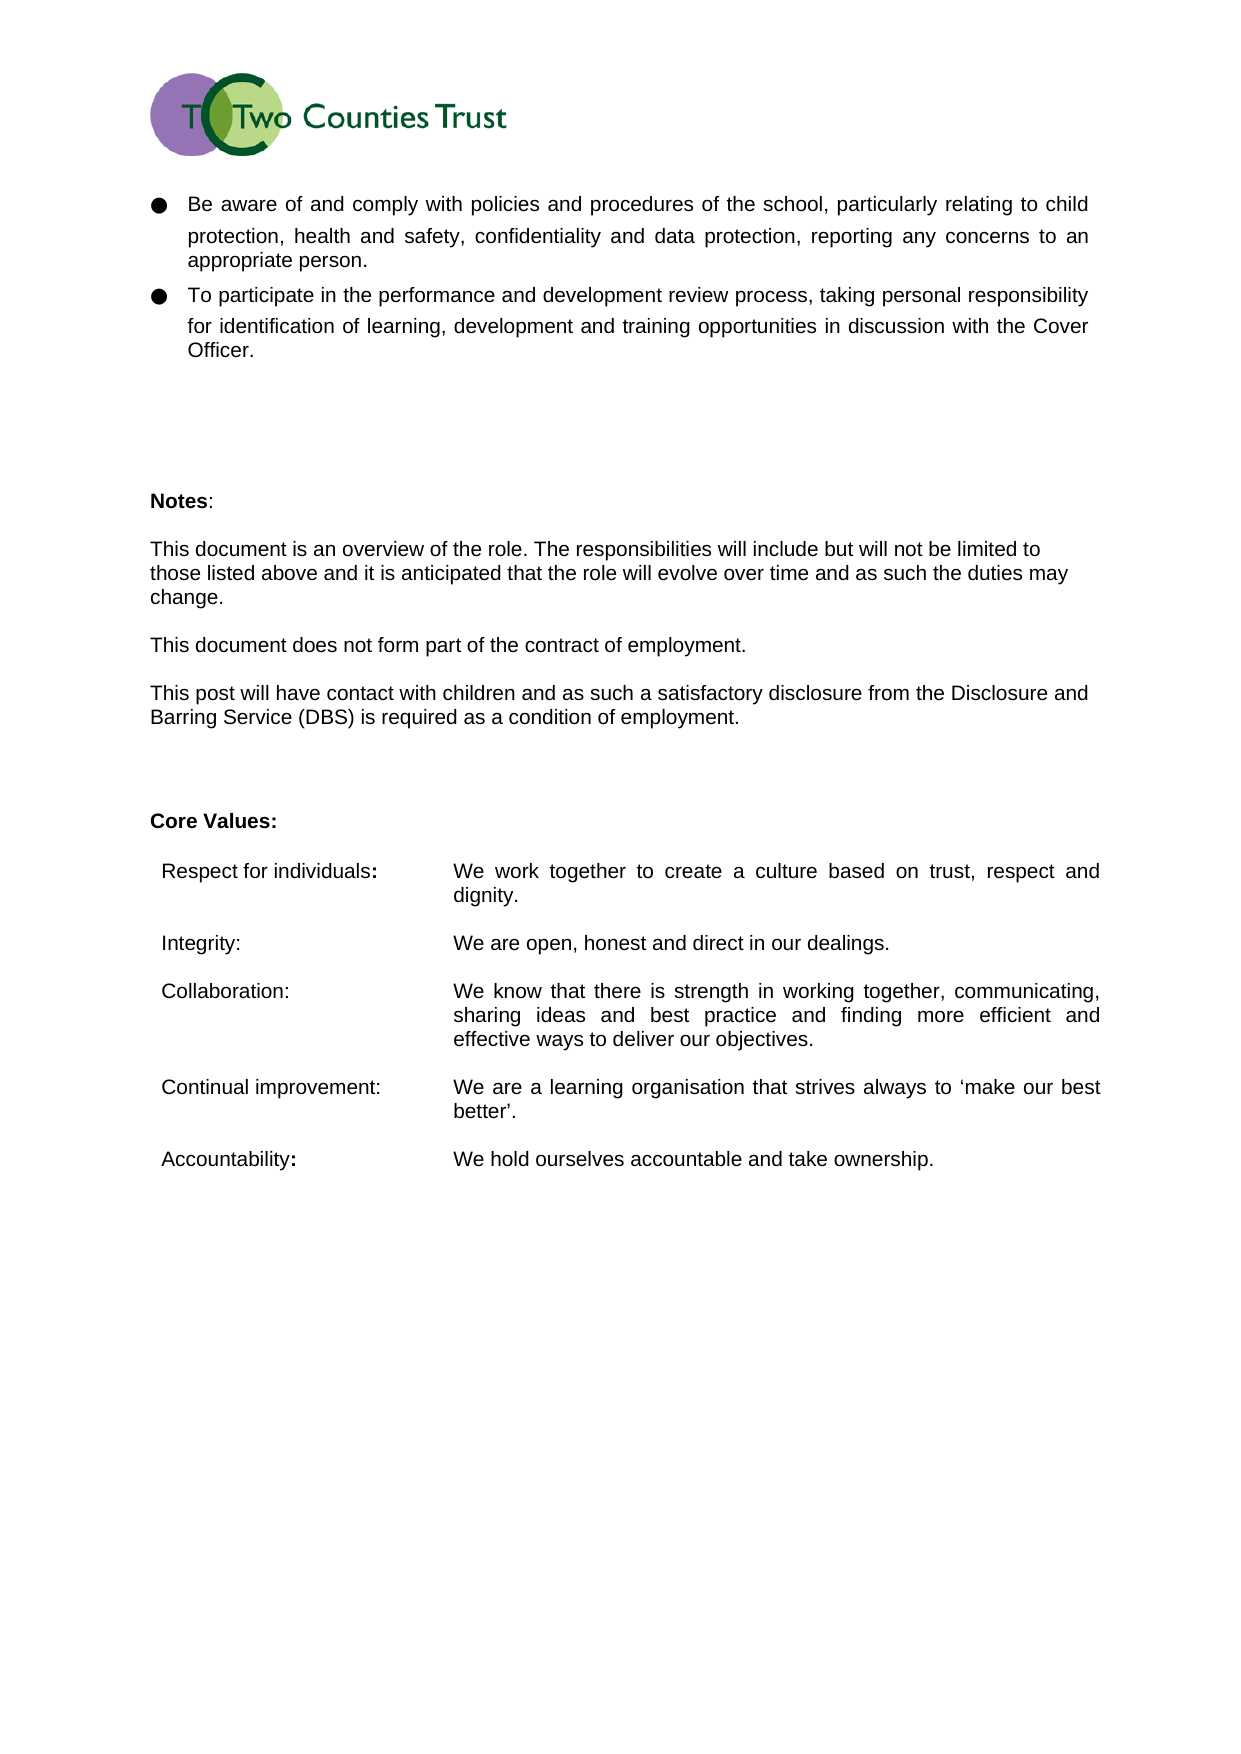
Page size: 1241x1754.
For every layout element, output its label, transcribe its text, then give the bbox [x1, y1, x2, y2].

table_cell We are open, honest and direct in our dealings. [442, 931, 1113, 979]
table_cell Continual improvement: [150, 1075, 442, 1146]
table_cell Collaboration: [150, 979, 442, 1074]
table_cell We know that there is strength in working together, communicating, sharing ideas and best practice and finding more efficient and effective ways to deliver our objectives. [442, 979, 1113, 1074]
table_cell Integrity: [150, 931, 442, 979]
list To participate in the performance and development review process, taking personal responsibility for identification of learning, development and training opportunities in discussion with the Cover Officer. [150, 272, 1090, 362]
text Core Values: [150, 809, 1090, 833]
picture [150, 73, 507, 156]
text This document does not form part of the contract of employment. [150, 633, 1090, 657]
text This post will have contact with children and as such a satisfactory disclosure from the Disclosure and Barring Service (DBS) is required as a condition of employment. [150, 681, 1090, 729]
table_cell Accountability: [150, 1146, 442, 1170]
table_cell We hold ourselves accountable and take ownership. [442, 1146, 1113, 1170]
table_header Respect for individuals: [150, 859, 442, 931]
table_header We work together to create a culture based on trust, respect and dignity. [442, 859, 1113, 931]
text This document is an overview of the role. The responsibilities will include but will not be limited to those listed above and it is anticipated that the role will evolve over time and as such the duties may change. [150, 537, 1090, 609]
table_cell We are a learning organisation that strives always to ‘make our best better’. [442, 1075, 1113, 1146]
text Notes: [150, 489, 1090, 513]
list Be aware of and comply with policies and procedures of the school, particularly relating to child protection, health and safety, confidentiality and data protection, reporting any concerns to an appropriate person. [150, 181, 1090, 272]
